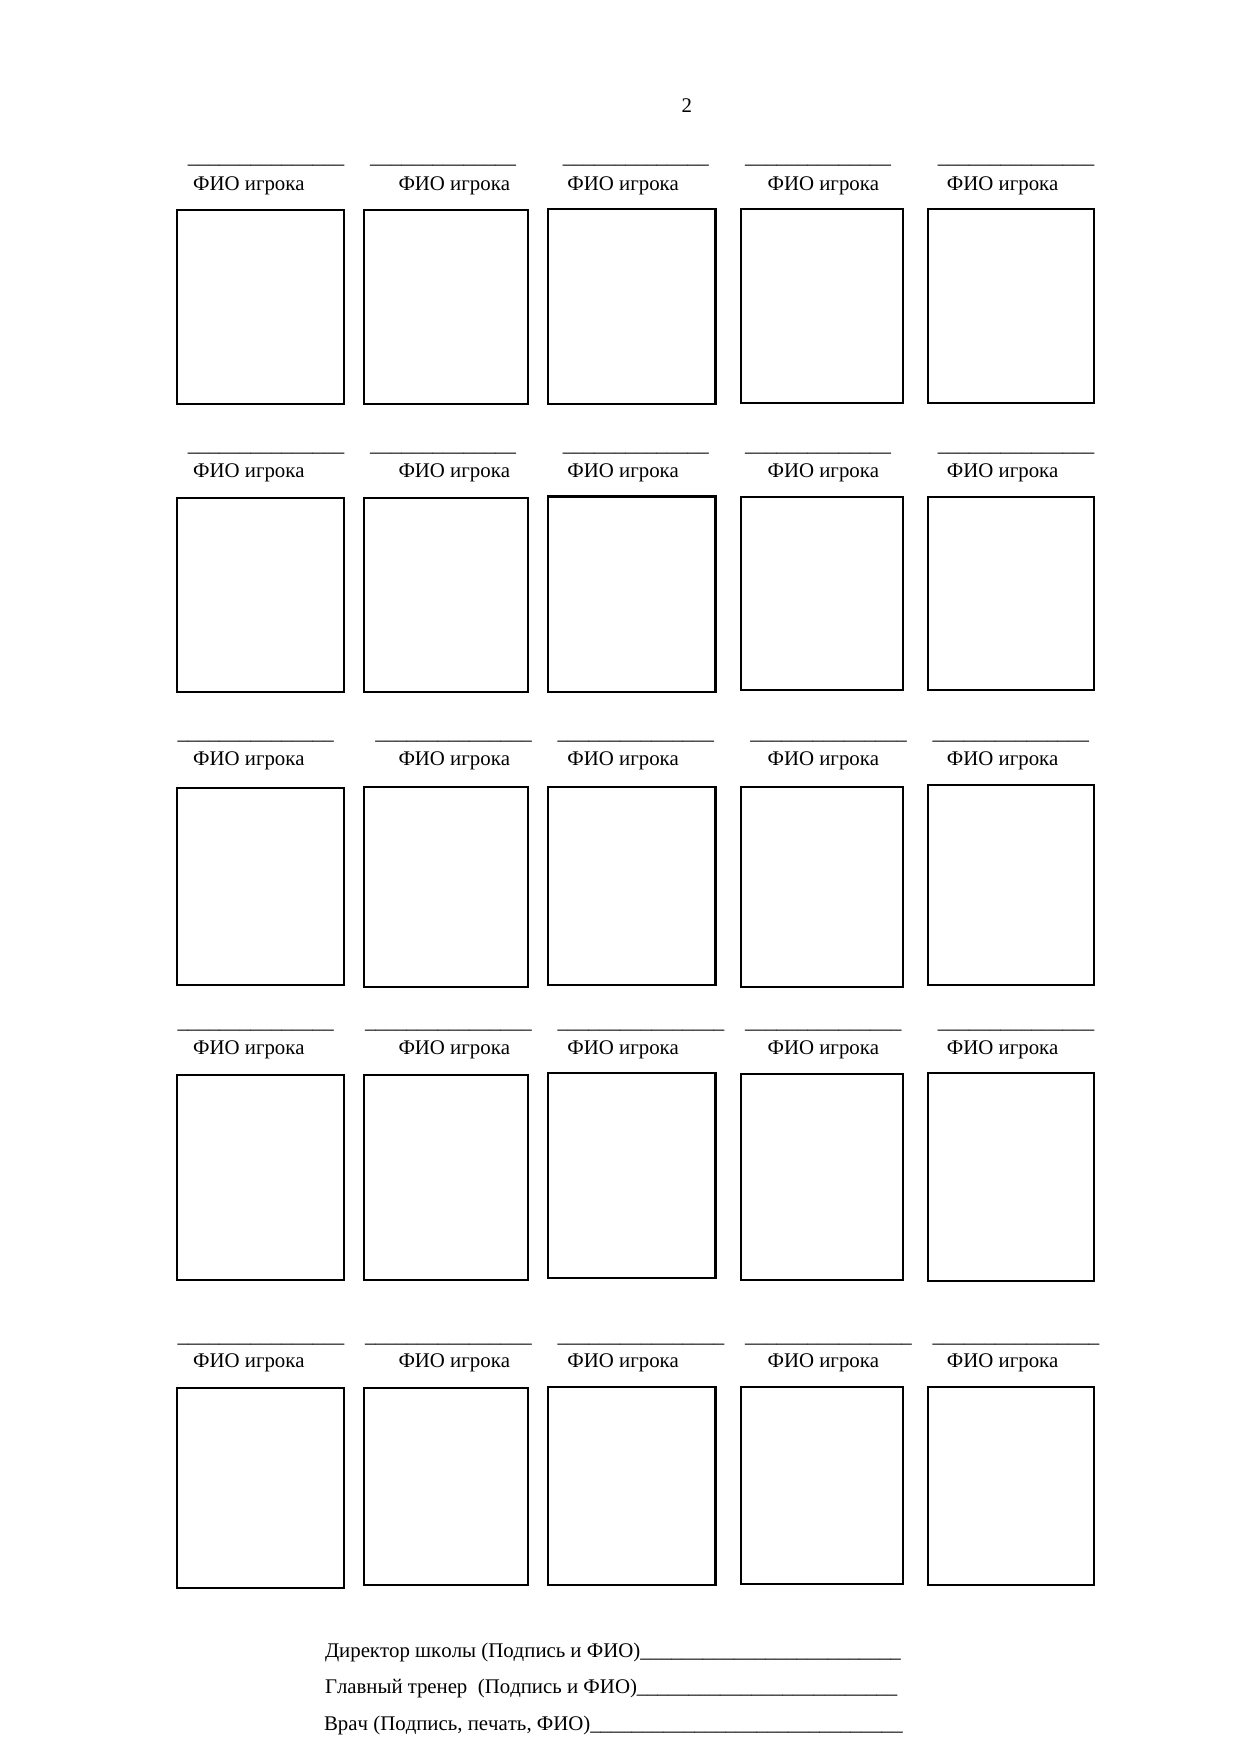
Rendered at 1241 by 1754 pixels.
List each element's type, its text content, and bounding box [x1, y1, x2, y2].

text 2 [177, 93, 1196, 117]
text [177, 170, 1196, 194]
text ФИО игрока ФИО игрока ФИО игрока ФИО игрока ФИО игрока [177, 458, 1196, 482]
text _______________ ______________ ______________ ______________ _______________ [177, 432, 1196, 456]
text ФИО игрока ФИО игрока ФИО игрока ФИО игрока ФИО игрока [177, 1035, 1196, 1059]
text Директор школы (Подпись и ФИО)_________________________ [325, 1638, 1152, 1662]
text ФИО игрока ФИО игрока ФИО игрока ФИО игрока ФИО игрока [177, 746, 1196, 770]
text Врач (Подпись, печать, ФИО)______________________________ [177, 1710, 1152, 1734]
text _______________ ______________ ______________ ______________ _______________ [177, 144, 1196, 168]
text ________________ ________________ ________________ ________________ ________________ [177, 1322, 1196, 1347]
text _______________ ________________ ________________ _______________ _______________ [177, 1009, 1196, 1033]
text _______________ _______________ _______________ _______________ _______________ [177, 720, 1196, 744]
text Главный тренер (Подпись и ФИО)_________________________ [251, 1674, 1152, 1698]
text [177, 1348, 1196, 1372]
